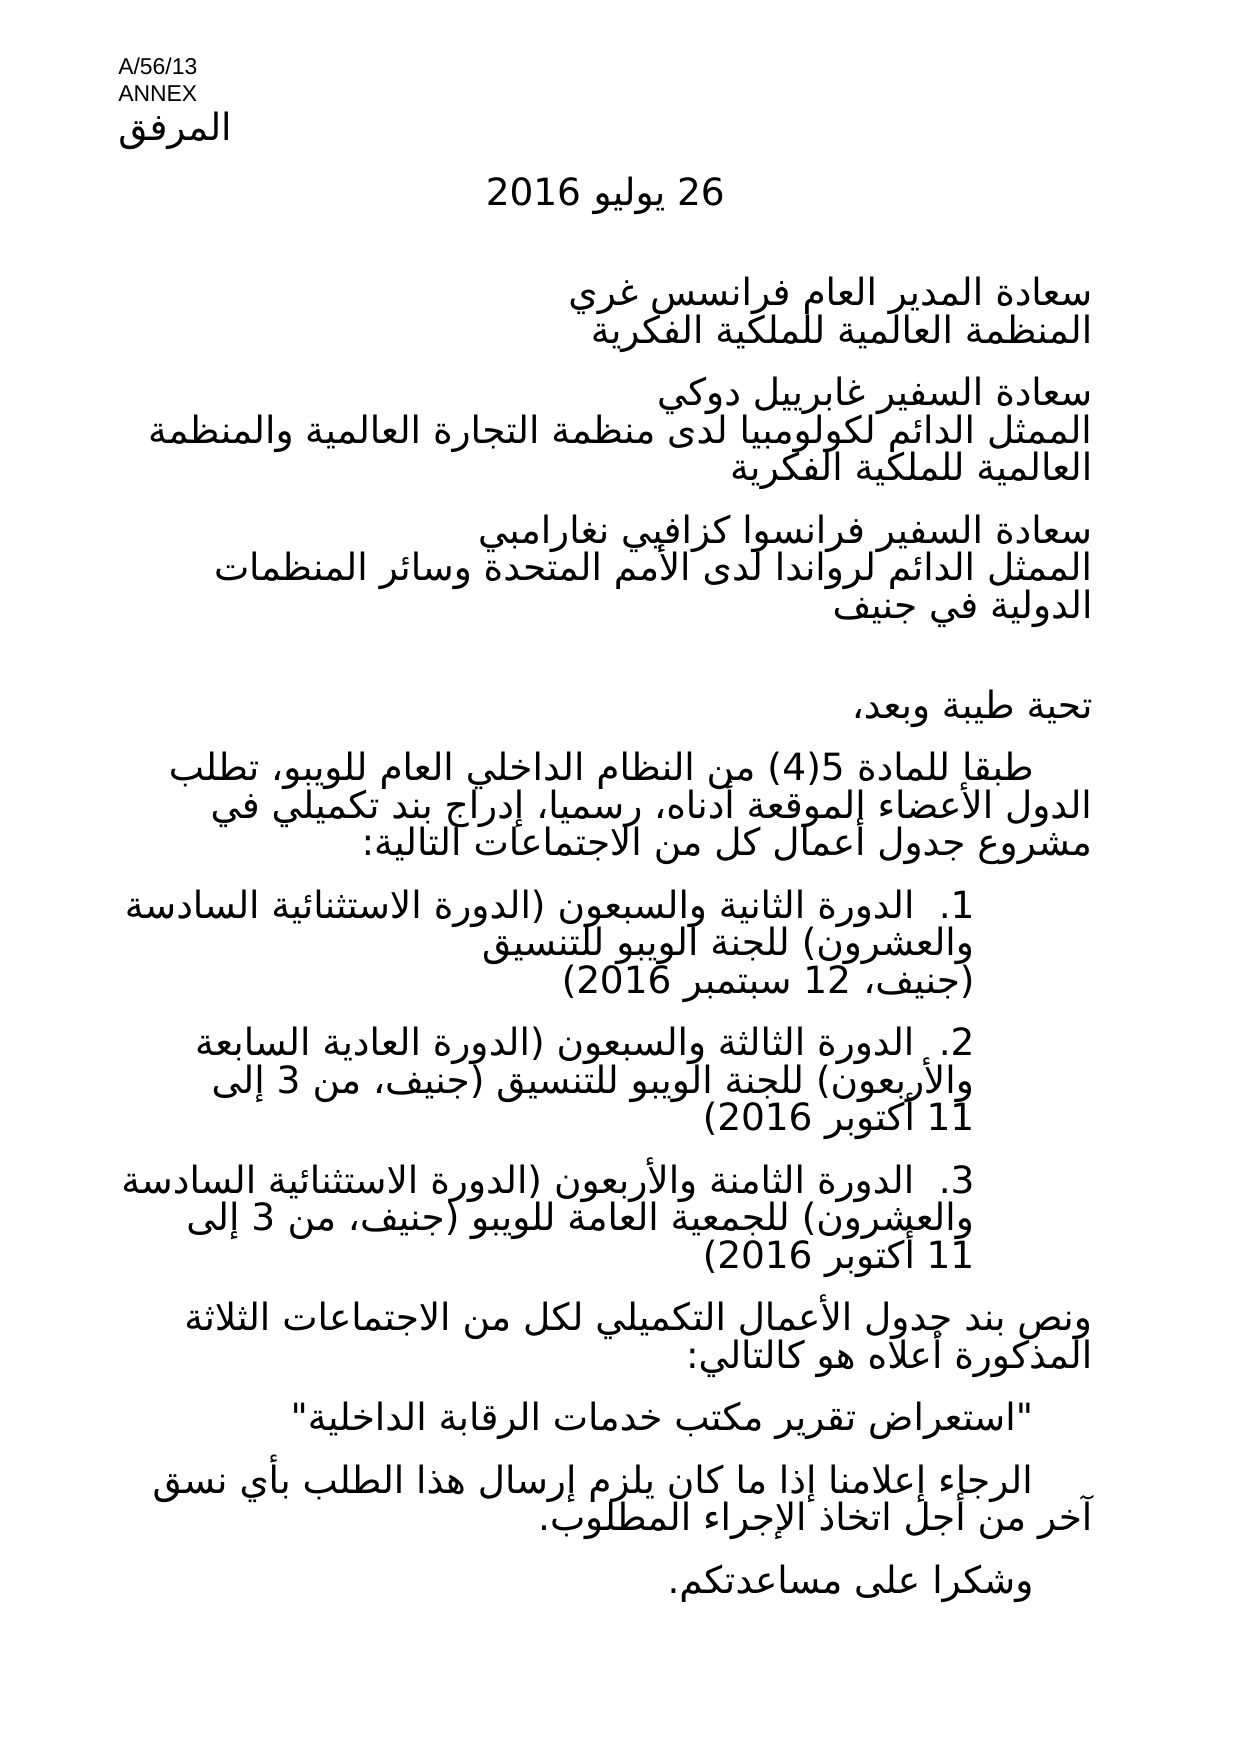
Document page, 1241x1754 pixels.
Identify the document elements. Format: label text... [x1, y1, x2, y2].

text 26 يوليو 2016 [118, 176, 629, 213]
text طبقا للمادة 5(4) من النظام الداخلي العام للويبو، تطلب الدول الأعضاء الموقعة أدناه، رسميا، إدراج بند تكميلي في مشروع جدول أعمال كل من الاجتماعات التالية: [118, 751, 1092, 863]
text "استعراض تقرير مكتب خدمات الرقابة الداخلية" [118, 1401, 524, 1438]
text 1. الدورة الثانية والسبعون (الدورة الاستثنائية السادسة والعشرون) للجنة الويبو للتنسيق (جنيف، 12 سبتمبر 2016) [118, 888, 974, 1001]
text تحية طيبة وبعد، [118, 688, 1092, 726]
text "استعراض تقرير مكتب خدمات الرقابة الداخلية" [505, 1401, 1092, 1438]
text سعادة السفير فرانسوا كزافيي نغارامبي الممثل الدائم لرواندا لدى الأمم المتحدة وسائر المنظمات الدولية في جنيف [118, 513, 1092, 626]
text الرجاء إعلامنا إذا ما كان يلزم إرسال هذا الطلب بأي نسق آخر من أجل اتخاذ الإجراء المطلوب. [118, 1463, 1092, 1538]
text 26 يوليو 2016 [602, 176, 1092, 213]
text سعادة المدير العام فرانسس غري المنظمة العالمية للملكية الفكرية [118, 276, 1092, 351]
text سعادة السفير غابرييل دوكي الممثل الدائم لكولومبيا لدى منظمة التجارة العالمية والمنظمة العالمية للملكية الفكرية [118, 376, 1092, 488]
text 3. الدورة الثامنة والأربعون (الدورة الاستثنائية السادسة والعشرون) للجمعية العامة للويبو (جنيف، من 3 إلى 11 أكتوبر 2016) [118, 1163, 974, 1276]
text ونص بند جدول الأعمال التكميلي لكل من الاجتماعات الثلاثة المذكورة أعلاه هو كالتالي: [118, 1301, 1092, 1376]
text وشكرا على مساعدتكم. [118, 1563, 1092, 1601]
text 2. الدورة الثالثة والسبعون (الدورة العادية السابعة والأربعون) للجنة الويبو للتنسيق (جنيف، من 3 إلى 11 أكتوبر 2016) [118, 1026, 974, 1138]
